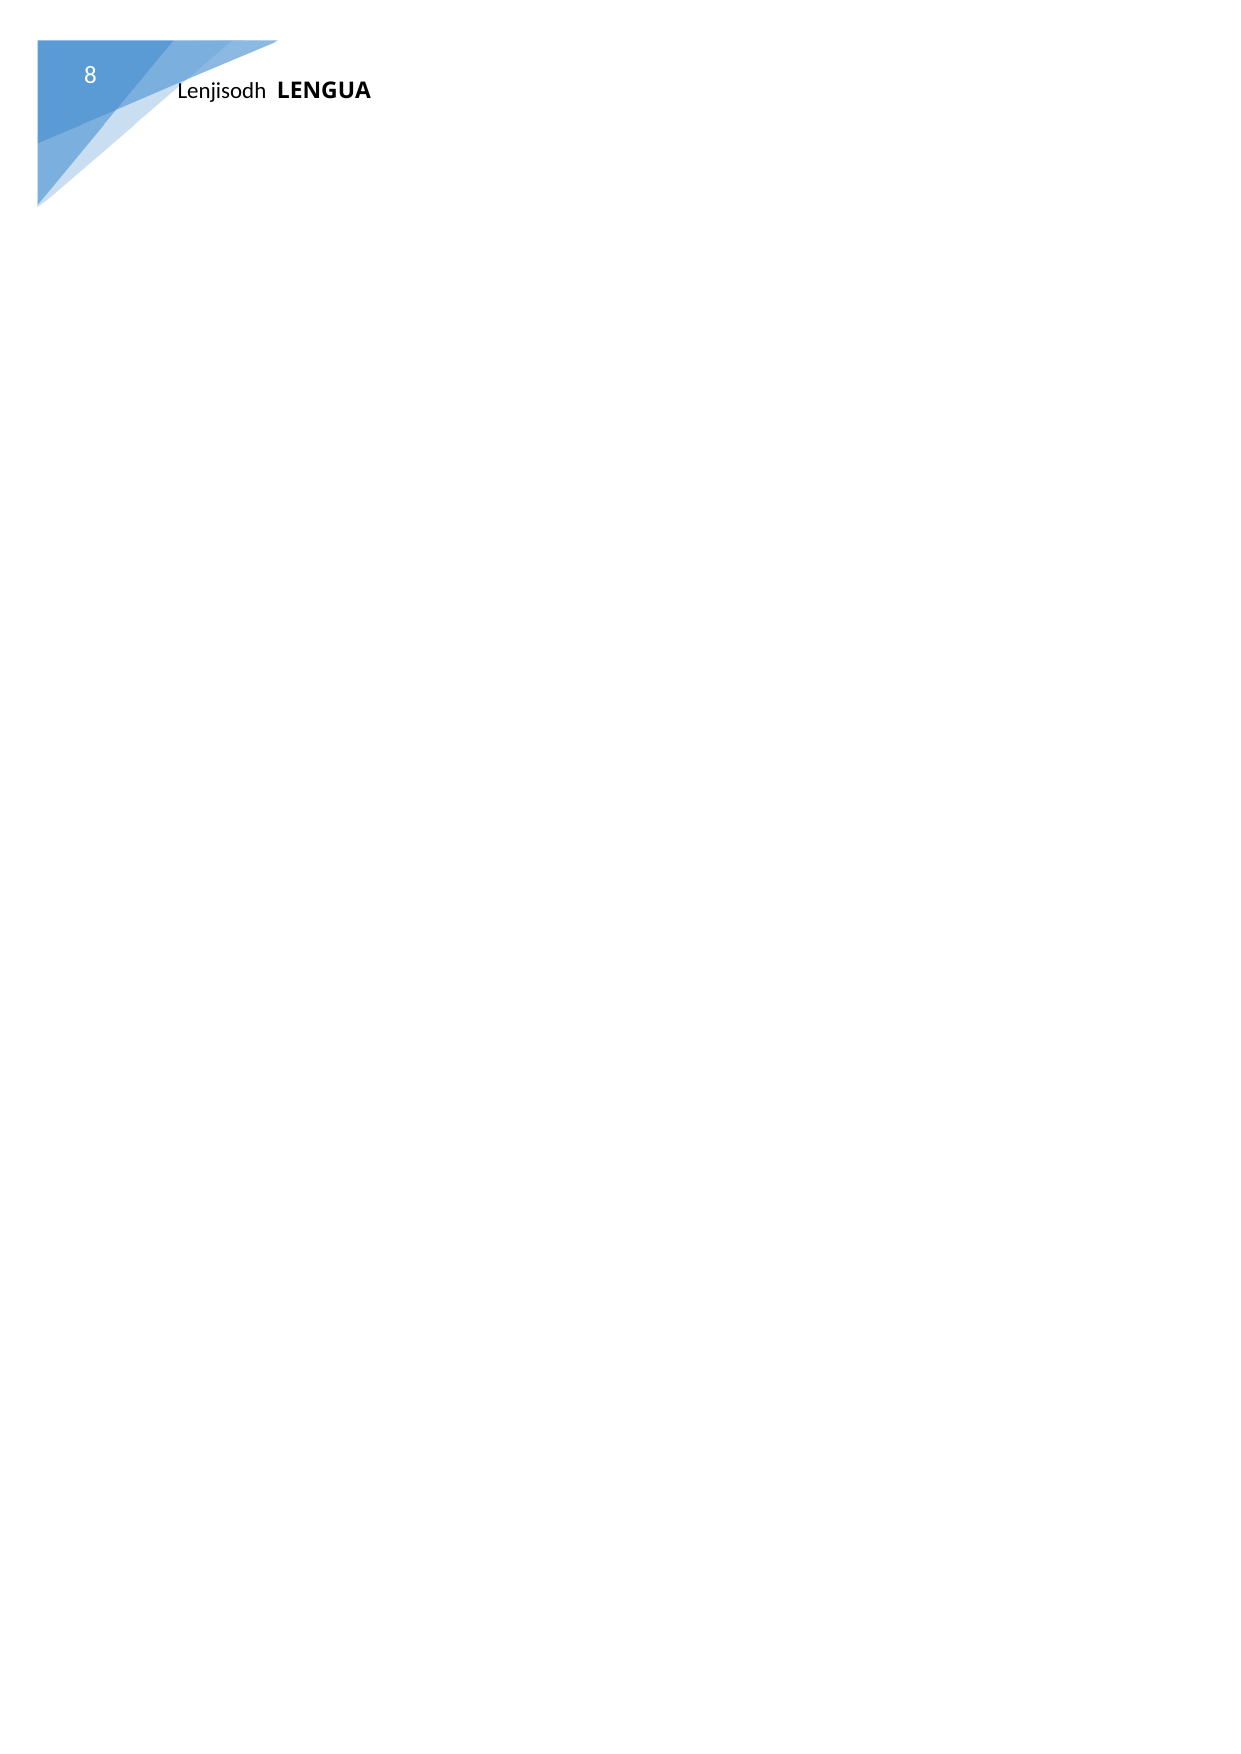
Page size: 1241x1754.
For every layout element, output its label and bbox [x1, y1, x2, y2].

picture [37, 40, 279, 209]
